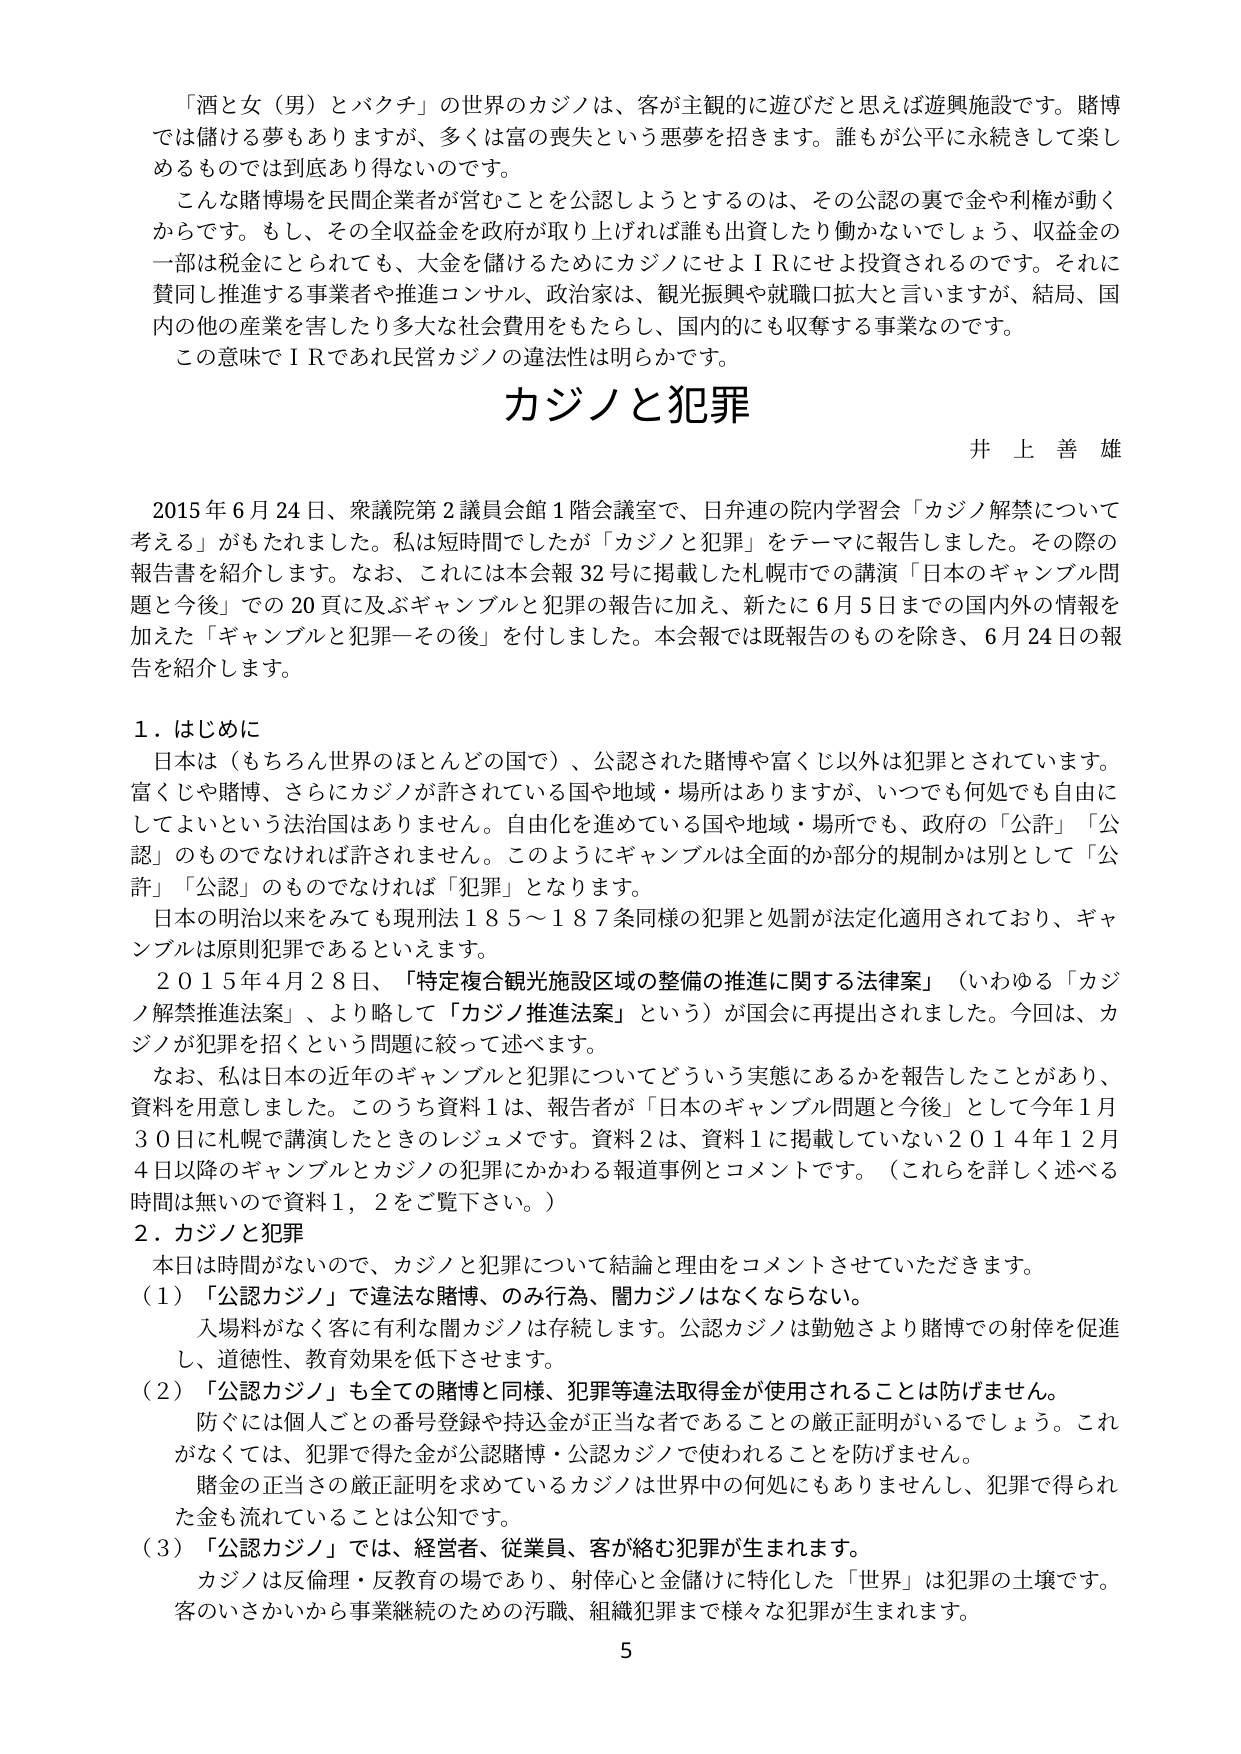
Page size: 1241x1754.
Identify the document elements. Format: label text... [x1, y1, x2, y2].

text この意味でＩＲであれ民営カジノの違法性は明らかです。 [130, 340, 1122, 372]
text 2015年6月24日、衆議院第2議員会館1階会議室で、日弁連の院内学習会「カジノ解禁について考える」がもたれました。私は短時間でしたが「カジノと犯罪」をテーマに報告しました。その際の報告書を紹介します。なお、これには本会報32号に掲載した札幌市での講演「日本のギャンブル問題と今後」での20頁に及ぶギャンブルと犯罪の報告に加え、新たに6月5日までの国内外の情報を加えた「ギャンブルと犯罪―その後」を付しました。本会報では既報告のものを除き、6月24日の報告を紹介します。 [130, 493, 1122, 682]
text なお、私は日本の近年のギャンブルと犯罪についてどういう実態にあるかを報告したことがあり、資料を用意しました。このうち資料１は、報告者が「日本のギャンブル問題と今後」として今年１月３０日に札幌で講演したときのレジュメです。資料２は、資料１に掲載していない２０１４年１２月４日以降のギャンブルとカジノの犯罪にかかわる報道事例とコメントです。（これらを詳しく述べる時間は無いので資料１，２をご覧下さい。） [130, 1059, 1122, 1216]
text （１）「公認カジノ」で違法な賭博、のみ行為、闇カジノはなくならない。 [130, 1279, 1122, 1311]
text 井 上 善 雄 [130, 432, 1122, 463]
text 防ぐには個人ごとの番号登録や持込金が正当な者であることの厳正証明がいるでしょう。これがなくては、犯罪で得た金が公認賭博・公認カジノで使われることを防げません。 [130, 1406, 1122, 1468]
text 入場料がなく客に有利な闇カジノは存続します。公認カジノは勤勉さより賭博での射倖を促進し、道徳性、教育効果を低下させます。 [130, 1311, 1122, 1374]
text こんな賭博場を民間企業者が営むことを公認しようとするのは、その公認の裏で金や利権が動くからです。もし、その全収益金を政府が取り上げれば誰も出資したり働かないでしょう、収益金の一部は税金にとられても、大金を儲けるためにカジノにせよＩＲにせよ投資されるのです。それに賛同し推進する事業者や推進コンサル、政治家は、観光振興や就職口拡大と言いますが、結局、国内の他の産業を害したり多大な社会費用をもたらし、国内的にも収奪する事業なのです。 [130, 183, 1122, 340]
text ２．カジノと犯罪 [130, 1216, 1122, 1248]
text 日本の明治以来をみても現刑法１８５～１８７条同様の犯罪と処罰が法定化適用されており、ギャンブルは原則犯罪であるといえます。 [130, 901, 1122, 964]
text ２０１５年４月２８日、「特定複合観光施設区域の整備の推進に関する法律案」（いわゆる「カジノ解禁推進法案」、より略して「カジノ推進法案」という）が国会に再提出されました。今回は、カジノが犯罪を招くという問題に絞って述べます。 [130, 964, 1122, 1059]
text 賭金の正当さの厳正証明を求めているカジノは世界中の何処にもありませんし、犯罪で得られた金も流れていることは公知です。 [130, 1468, 1122, 1531]
text 本日は時間がないので、カジノと犯罪について結論と理由をコメントさせていただきます。 [130, 1248, 1122, 1279]
text 日本は（もちろん世界のほとんどの国で）、公認された賭博や富くじ以外は犯罪とされています。富くじや賭博、さらにカジノが許されている国や地域・場所はありますが、いつでも何処でも自由にしてよいという法治国はありません。自由化を進めている国や地域・場所でも、政府の「公許」「公認」のものでなければ許されません。このようにギャンブルは全面的か部分的規制かは別として「公許」「公認」のものでなければ「犯罪」となります。 [130, 744, 1122, 901]
text 「酒と女（男）とバクチ」の世界のカジノは、客が主観的に遊びだと思えば遊興施設です。賭博では儲ける夢もありますが、多くは富の喪失という悪夢を招きます。誰もが公平に永続きして楽しめるものでは到底あり得ないのです。 [130, 89, 1122, 183]
text カジノと犯罪 [130, 372, 1122, 432]
text （３）「公認カジノ」では、経営者、従業員、客が絡む犯罪が生まれます。 [130, 1531, 1122, 1563]
text カジノは反倫理・反教育の場であり、射倖心と金儲けに特化した「世界」は犯罪の土壌です。客のいさかいから事業継続のための汚職、組織犯罪まで様々な犯罪が生まれます。 [130, 1563, 1122, 1626]
text １．はじめに [130, 712, 1122, 744]
text （２）「公認カジノ」も全ての賭博と同様、犯罪等違法取得金が使用されることは防げません。 [130, 1374, 1122, 1406]
